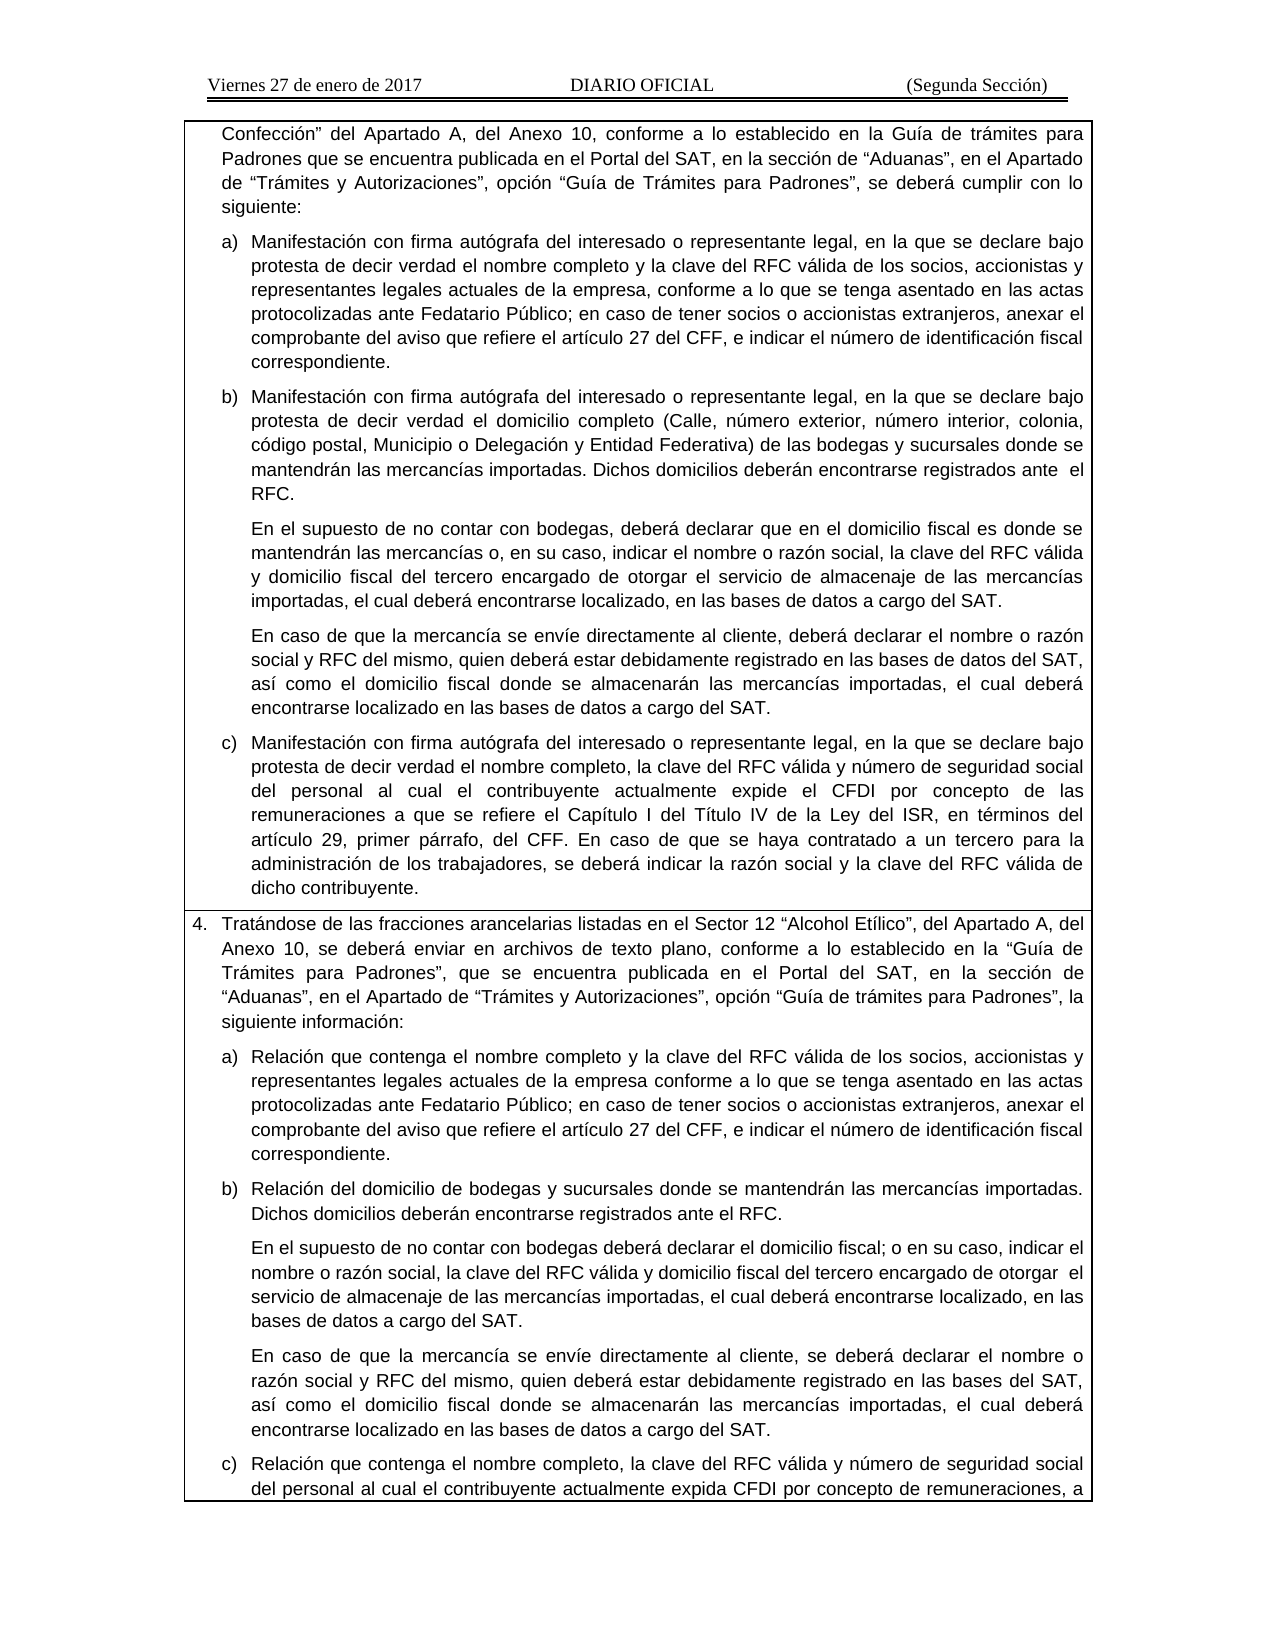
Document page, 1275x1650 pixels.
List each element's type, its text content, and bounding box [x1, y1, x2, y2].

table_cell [185, 911, 1091, 1500]
